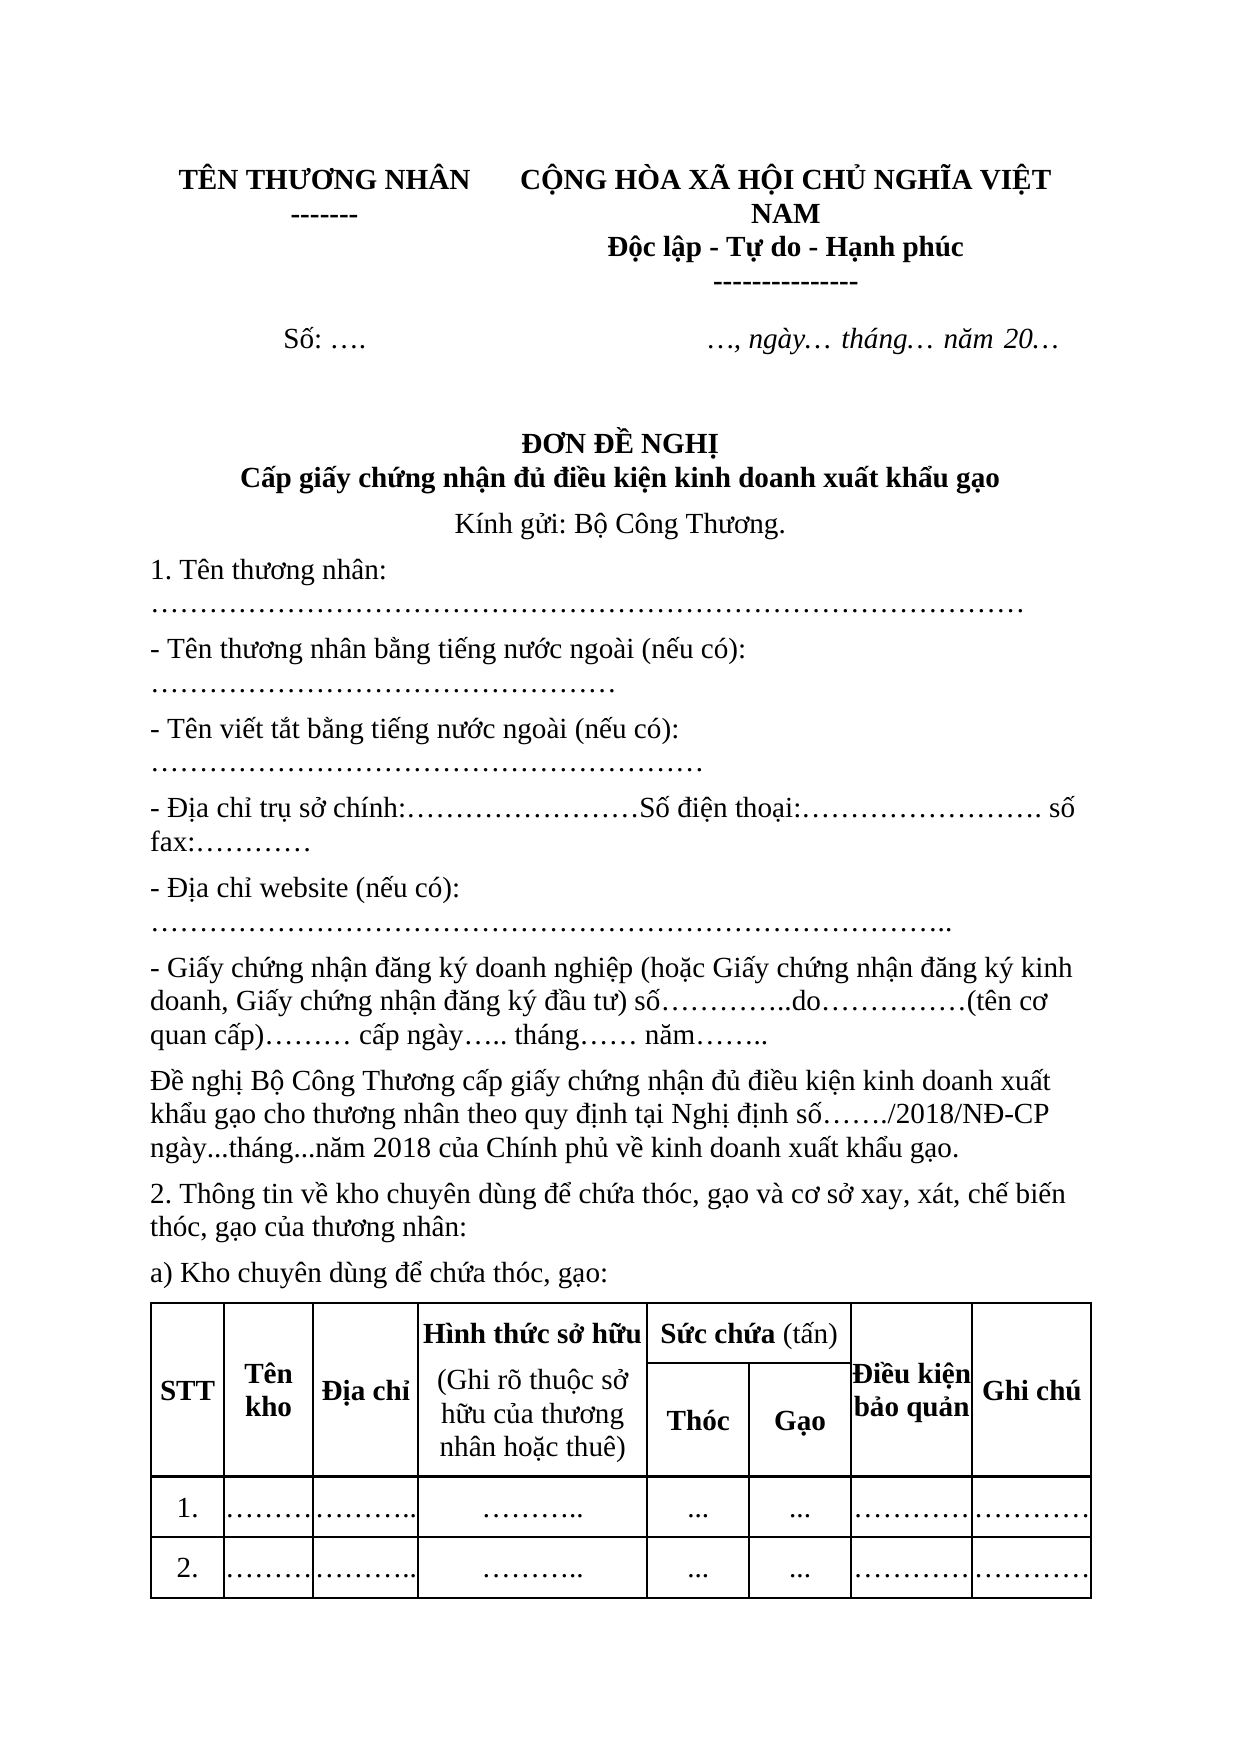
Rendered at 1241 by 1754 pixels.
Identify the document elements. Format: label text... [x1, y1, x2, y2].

table_cell ... [648, 1538, 748, 1597]
table_cell Số: …. [150, 309, 499, 368]
table_cell ………… [973, 1478, 1090, 1536]
table_cell …, ngày… tháng… năm 20… [499, 309, 1072, 368]
text - Địa chỉ website (nếu có):……………………………………………………………………….. [150, 870, 1090, 937]
table_header Ghi chú [973, 1304, 1090, 1475]
table_cell ……….. [314, 1478, 417, 1536]
text Đề nghị Bộ Công Thương cấp giấy chứng nhận đủ điều kiện kinh doanh xuất khẩu gạo cho thương nhân theo quy định tại Nghị định số……./2018/NĐ-CP ngày...tháng...năm 2018 của Chính phủ về kinh doanh xuất khẩu gạo. [150, 1063, 1090, 1163]
table_cell ……….. [314, 1538, 417, 1597]
text 2. Thông tin về kho chuyên dùng để chứa thóc, gạo và cơ sở xay, xát, chế biến thóc, gạo của thương nhân: [150, 1176, 1090, 1243]
text - Giấy chứng nhận đăng ký doanh nghiệp (hoặc Giấy chứng nhận đăng ký kinh doanh, Giấy chứng nhận đăng ký đầu tư) số…………..do……………(tên cơ quan cấp)……… cấp ngày….. tháng…… năm…….. [150, 950, 1090, 1050]
text - Địa chỉ trụ sở chính:……………………Số điện thoại:……………………. số fax:………… [150, 791, 1090, 858]
text Kính gửi: Bộ Công Thương. [150, 506, 1090, 539]
table_cell ……… [225, 1538, 312, 1597]
table_cell Thóc [648, 1364, 748, 1475]
text Cấp giấy chứng nhận đủ điều kiện kinh doanh xuất khẩu gạo [150, 460, 1090, 493]
table_cell ………… [852, 1538, 971, 1597]
table_cell ……….. [419, 1538, 646, 1597]
table_header Tên kho [225, 1304, 312, 1475]
table_header TÊN THƯƠNG NHÂN ------- [150, 150, 499, 309]
table_cell ………… [852, 1478, 971, 1536]
table_header Sức chứa (tấn) [648, 1304, 850, 1362]
table_cell ... [750, 1478, 850, 1536]
table_cell ... [750, 1538, 850, 1597]
text a) Kho chuyên dùng để chứa thóc, gạo: [150, 1256, 1090, 1289]
table_cell ……….. [419, 1478, 646, 1536]
text - Tên thương nhân bằng tiếng nước ngoài (nếu có):………………………………………… [150, 631, 1090, 698]
table_header Hình thức sở hữu (Ghi rõ thuộc sở hữu của thương nhân hoặc thuê) [419, 1304, 646, 1475]
text - Tên viết tắt bằng tiếng nước ngoài (nếu có):………………………………………………… [150, 711, 1090, 778]
text 1. Tên thương nhân:……………………………………………………………………………… [150, 552, 1090, 619]
table_header CỘNG HÒA XÃ HỘI CHỦ NGHĨA VIỆT NAM Độc lập - Tự do - Hạnh phúc --------------- [499, 150, 1072, 309]
table_header STT [152, 1304, 223, 1475]
table_cell Gạo [750, 1364, 850, 1475]
table_cell ……… [225, 1478, 312, 1536]
table_header Địa chỉ [314, 1304, 417, 1475]
text ĐƠN ĐỀ NGHỊ [150, 426, 1090, 460]
table_cell 2. [152, 1538, 223, 1597]
table_header Điều kiện bảo quản [852, 1304, 971, 1475]
table_cell ... [648, 1478, 748, 1536]
table_cell ………… [973, 1538, 1090, 1597]
table_cell 1. [152, 1478, 223, 1536]
